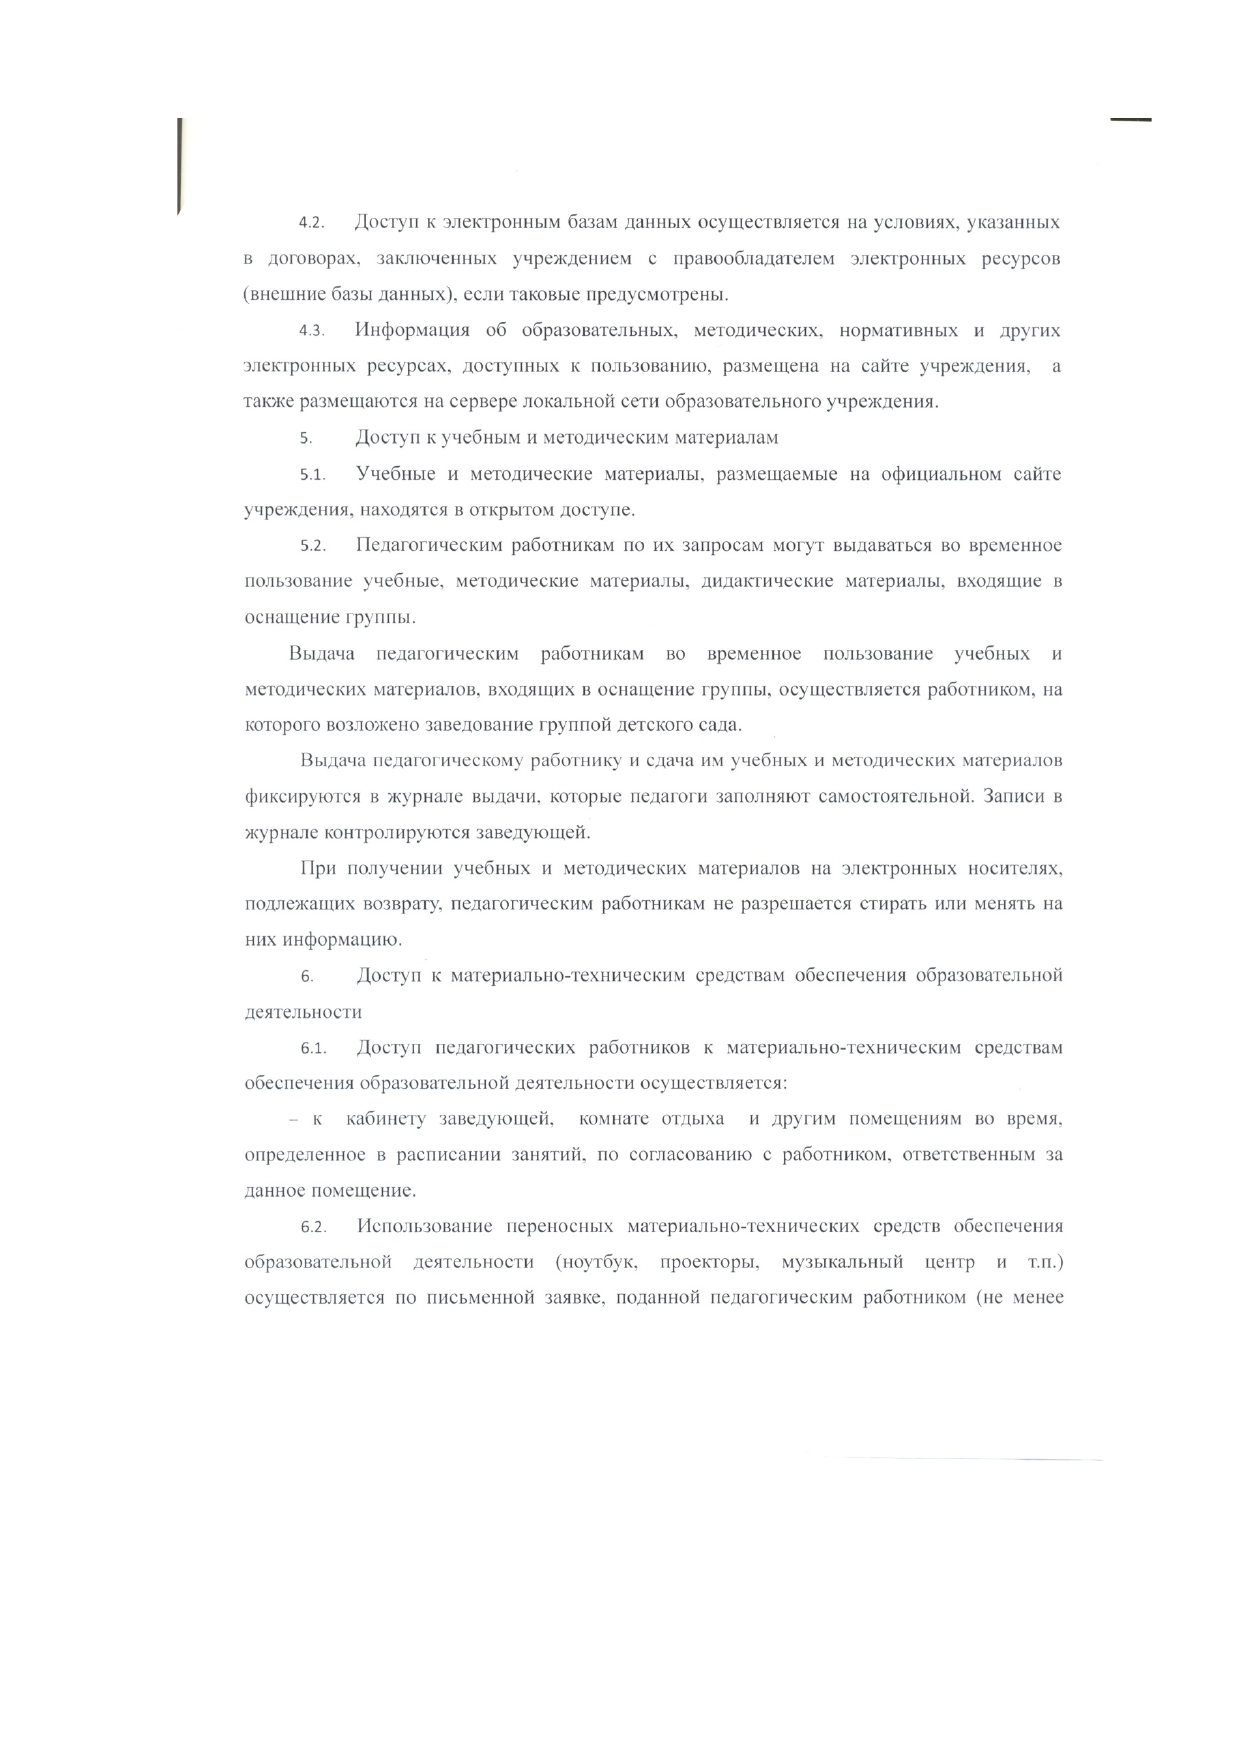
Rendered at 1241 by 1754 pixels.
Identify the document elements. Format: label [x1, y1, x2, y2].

picture [177, 118, 1152, 1461]
